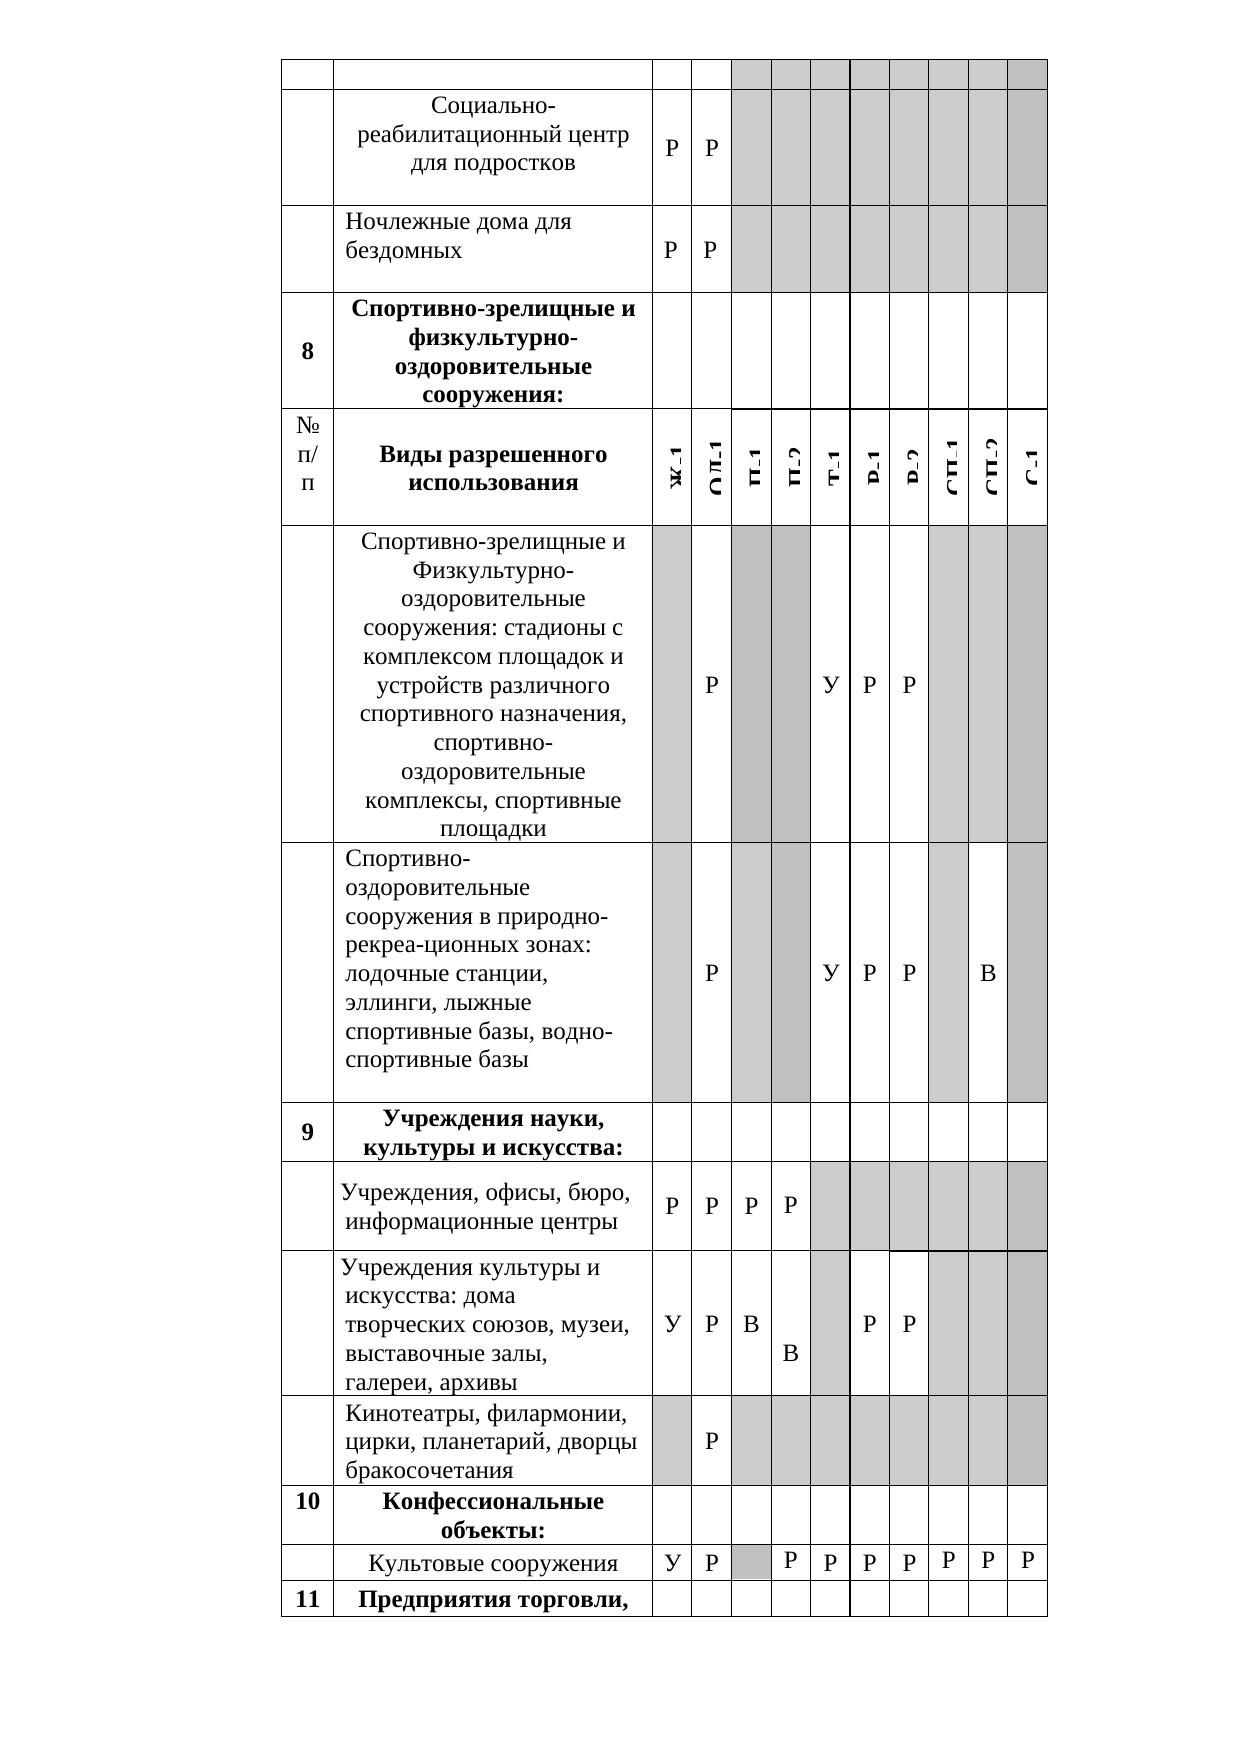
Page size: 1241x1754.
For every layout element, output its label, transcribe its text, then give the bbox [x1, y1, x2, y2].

table_cell Р [1008, 1545, 1047, 1579]
table_cell [732, 1545, 771, 1579]
table_cell Р [890, 1252, 928, 1395]
table_cell П-1 [732, 410, 771, 525]
table_cell Р [772, 1162, 810, 1250]
table_cell [772, 526, 810, 842]
table_cell Р [890, 843, 928, 1102]
table_cell [1008, 1396, 1047, 1485]
table_cell ОД-1 [692, 409, 731, 525]
table_cell Социально-реабилитационный центр для подростков [334, 90, 652, 205]
table_cell [653, 1486, 691, 1544]
table_cell [282, 843, 333, 1102]
table_cell [282, 1396, 333, 1485]
table_cell [692, 1103, 731, 1161]
table_cell 8 [282, 293, 333, 408]
table_cell [811, 1396, 849, 1485]
table_cell [732, 1581, 771, 1616]
table_cell Р [653, 90, 691, 205]
table_cell Р [653, 206, 691, 292]
table_cell [811, 90, 849, 205]
table_cell [282, 206, 333, 292]
table_cell [851, 1162, 889, 1250]
table_cell [1008, 843, 1047, 1102]
table_cell Спортивно-оздоровительные сооружения в природно-рекреа-ционных зонах: лодочные станции, эллинги, лыжные спортивные базы, водно-спортивные базы [334, 843, 652, 1102]
table_cell [851, 1486, 889, 1544]
table_cell С-1 [1008, 410, 1047, 525]
table_cell [890, 1162, 928, 1250]
table_cell [732, 206, 771, 292]
table_cell [1008, 206, 1047, 292]
table_cell [890, 1103, 928, 1161]
table_cell Учреждения, офисы, бюро, информационные центры [334, 1162, 652, 1250]
table_cell Р [692, 90, 731, 205]
table_cell [890, 206, 928, 292]
table_cell [1008, 1486, 1047, 1544]
table_cell [282, 1251, 333, 1395]
table_cell Р [692, 206, 731, 292]
table_cell [851, 206, 889, 292]
table_cell [732, 90, 771, 205]
table_cell [851, 60, 889, 89]
table_cell Р [929, 1545, 968, 1579]
table_cell [772, 1396, 810, 1485]
table_cell СП-2 [969, 410, 1007, 525]
table_cell [969, 1396, 1007, 1485]
table_cell [1008, 60, 1047, 89]
table_cell У [692, 60, 731, 89]
table_cell [772, 206, 810, 292]
table_cell [890, 1396, 928, 1485]
table_cell Виды разрешенного использования [334, 409, 652, 525]
table_cell [692, 1486, 731, 1544]
table_cell [1008, 1581, 1047, 1616]
table_cell П-2 [772, 410, 810, 525]
table_cell [282, 90, 333, 205]
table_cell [334, 60, 652, 89]
table_cell В [732, 1251, 771, 1395]
table_cell [969, 60, 1007, 89]
table_cell [969, 1162, 1007, 1250]
table_cell Р [692, 1251, 731, 1395]
table_cell Р [969, 1545, 1007, 1579]
table_cell Р [890, 526, 928, 842]
table_cell [929, 206, 968, 292]
table_cell [811, 293, 849, 408]
table_cell [772, 843, 810, 1102]
table_cell Р [811, 1545, 849, 1579]
table_cell У [653, 1545, 691, 1579]
table_cell [732, 526, 771, 842]
table_cell [653, 1396, 691, 1485]
table_cell [969, 1581, 1007, 1616]
table_cell В [969, 843, 1007, 1102]
table_cell [1008, 1162, 1047, 1250]
table_cell Р [772, 1545, 810, 1579]
table_cell У [811, 526, 849, 842]
table_cell [929, 90, 968, 205]
table_cell [282, 1545, 333, 1579]
table_cell Р-2 [890, 410, 928, 525]
table_cell [929, 1486, 968, 1544]
table_cell Спортивно-зрелищные и физкультурно-оздоровительные сооружения: [334, 293, 652, 408]
table_cell Р [851, 843, 889, 1102]
table_cell [1008, 90, 1047, 205]
table_cell У [811, 843, 849, 1102]
table_cell [811, 206, 849, 292]
table_cell [890, 90, 928, 205]
table_cell Р [692, 1545, 731, 1579]
table_cell [772, 1581, 810, 1616]
table_cell [1008, 1252, 1047, 1395]
table_cell [772, 90, 810, 205]
table_cell [890, 1486, 928, 1544]
table_cell 10 [282, 1486, 333, 1544]
table_cell [929, 1162, 968, 1250]
table_cell [890, 293, 928, 408]
table_cell Р [851, 1251, 889, 1395]
table_cell [282, 526, 333, 842]
table_cell Р [851, 526, 889, 842]
table_cell [851, 90, 889, 205]
table_cell Р [732, 1162, 771, 1250]
table_cell [811, 1103, 849, 1161]
table_cell [732, 1396, 771, 1485]
table_cell [851, 1396, 889, 1485]
table_cell [653, 526, 691, 842]
table_cell [969, 1486, 1007, 1544]
table_cell [732, 1486, 771, 1544]
table_cell [1008, 526, 1047, 842]
table_cell [969, 90, 1007, 205]
table_cell Р [692, 843, 731, 1102]
table_cell [890, 1581, 928, 1616]
table_cell [969, 526, 1007, 842]
table_cell [692, 293, 731, 408]
table_cell [692, 1581, 731, 1616]
table_cell [929, 293, 968, 408]
table_cell [653, 1103, 691, 1161]
table_cell [929, 526, 968, 842]
table_cell [929, 60, 968, 89]
table_cell [772, 293, 810, 408]
table_cell [811, 1251, 849, 1395]
table_cell [851, 293, 889, 408]
table_cell Ночлежные дома для бездомных [334, 206, 652, 292]
table_cell Учреждения культуры и искусства: дома творческих союзов, музеи, выставочные залы, галереи, архивы [334, 1251, 652, 1395]
table_cell [929, 843, 968, 1102]
table_cell [851, 1103, 889, 1161]
table_cell [282, 1162, 333, 1250]
table_cell [1008, 293, 1047, 408]
table_cell [772, 1103, 810, 1161]
table_cell [969, 1252, 1007, 1395]
table_cell Т-1 [811, 410, 849, 525]
table_cell Р-1 [851, 410, 889, 525]
table_cell Р [890, 1545, 928, 1579]
table_cell [772, 60, 810, 89]
table_cell Учреждения науки, культуры и искусства: [334, 1103, 652, 1161]
table_cell В [772, 1251, 810, 1395]
table_cell [282, 60, 333, 89]
table_cell [890, 60, 928, 89]
table_cell [929, 1103, 968, 1161]
table_cell [851, 1581, 889, 1616]
table_cell [811, 1581, 849, 1616]
table_cell [732, 843, 771, 1102]
table_cell [732, 1103, 771, 1161]
table_cell Р [653, 1162, 691, 1250]
table_cell [732, 60, 771, 89]
table_cell 9 [282, 1103, 333, 1161]
table_cell [732, 293, 771, 408]
table_cell СП-1 [929, 410, 968, 525]
table_cell Культовые сооружения [334, 1545, 652, 1579]
table_cell [811, 1486, 849, 1544]
table_cell У [653, 60, 691, 89]
table_cell № п/п [282, 409, 333, 525]
table_cell Кинотеатры, филармонии, цирки, планетарий, дворцы бракосочетания [334, 1396, 652, 1485]
table_cell Конфессиональные объекты: [334, 1486, 652, 1544]
table_cell [929, 1252, 968, 1395]
table_cell Р [692, 1162, 731, 1250]
table_cell Р [692, 1396, 731, 1485]
table_cell [929, 1581, 968, 1616]
table_cell [772, 1486, 810, 1544]
table_cell Р [692, 526, 731, 842]
table_cell Спортивно-зрелищные и Физкультурно-оздоровительные сооружения: стадионы с комплексом площадок и устройств различного спортивного назначения, спортивно-оздоровительные комплексы, спортивные площадки [334, 526, 652, 842]
table_cell Р [851, 1545, 889, 1579]
table_cell [653, 1581, 691, 1616]
table_cell [653, 293, 691, 408]
table_cell [969, 206, 1007, 292]
table_cell [1008, 1103, 1047, 1161]
table_cell [811, 60, 849, 89]
table_cell 11 [282, 1581, 333, 1616]
table_cell У [653, 1251, 691, 1395]
table_cell [969, 1103, 1007, 1161]
table_cell [811, 1162, 849, 1250]
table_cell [334, 1581, 652, 1616]
table_cell [929, 1396, 968, 1485]
table_cell Ж-1 [653, 409, 691, 525]
table_cell [969, 293, 1007, 408]
table_cell [653, 843, 691, 1102]
